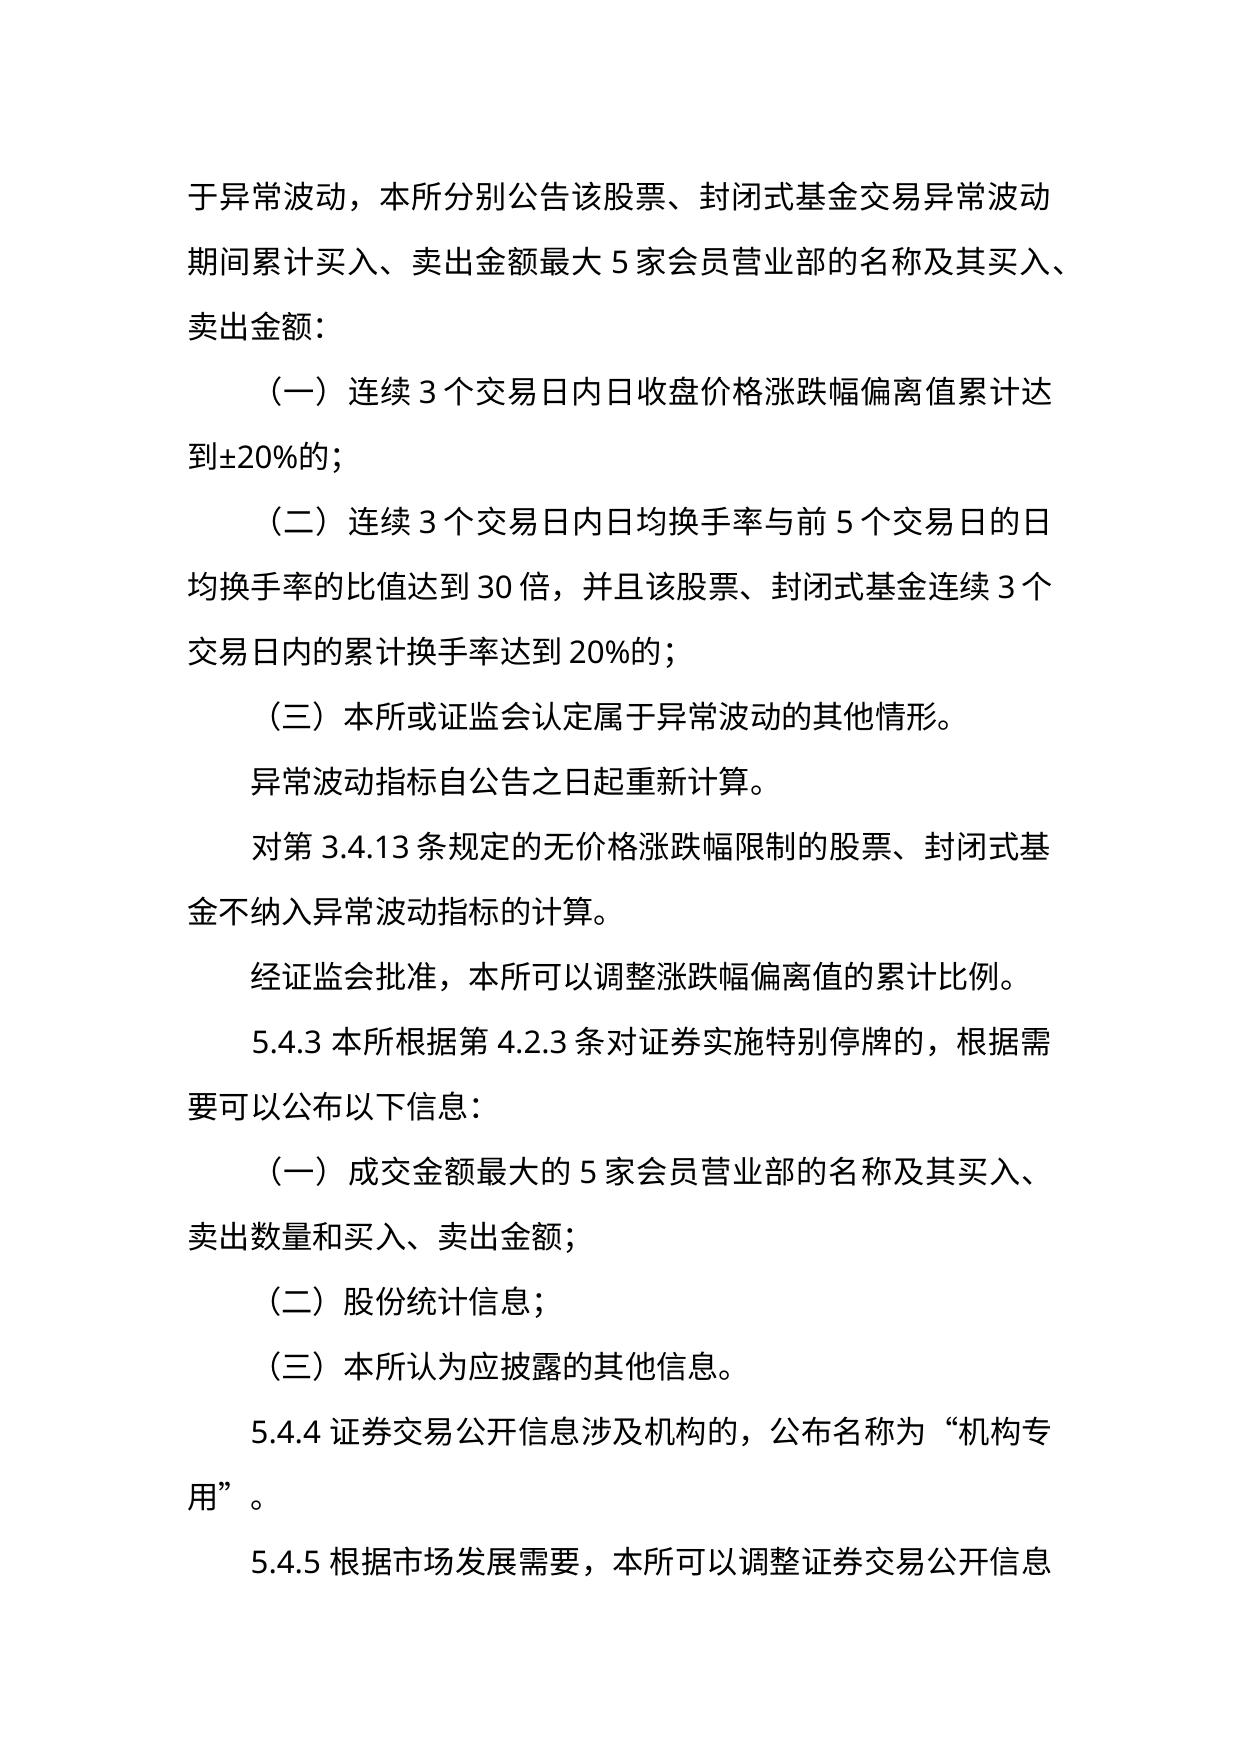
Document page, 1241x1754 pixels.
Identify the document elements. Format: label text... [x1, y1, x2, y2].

text （三）本所或证监会认定属于异常波动的其他情形。 [187, 682, 1053, 747]
text （一）连续3个交易日内日收盘价格涨跌幅偏离值累计达到±20%的； [187, 357, 1053, 487]
text （三）本所认为应披露的其他信息。 [187, 1332, 1053, 1397]
text 经证监会批准，本所可以调整涨跌幅偏离值的累计比例。 [187, 942, 1053, 1007]
text （二）股份统计信息； [187, 1267, 1053, 1332]
text 本所根据第4.2.3条对证券实施特别停牌的，根据需要可以公布以下信息： [187, 1007, 1053, 1137]
text （一）成交金额最大的5家会员营业部的名称及其买入、卖出数量和买入、卖出金额； [187, 1137, 1053, 1267]
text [187, 162, 1053, 357]
text （二）连续3个交易日内日均换手率与前5个交易日的日均换手率的比值达到30倍，并且该股票、封闭式基金连续3个交易日内的累计换手率达到20%的； [187, 487, 1053, 682]
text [187, 1527, 1053, 1592]
text 异常波动指标自公告之日起重新计算。 [187, 747, 1053, 812]
text 对第条规定的无价格涨跌幅限制的股票、封闭式基金不纳入异常波动指标的计算。 [187, 812, 1053, 942]
text 证券交易公开信息涉及机构的，公布名称为“机构专用”。 [187, 1397, 1053, 1527]
